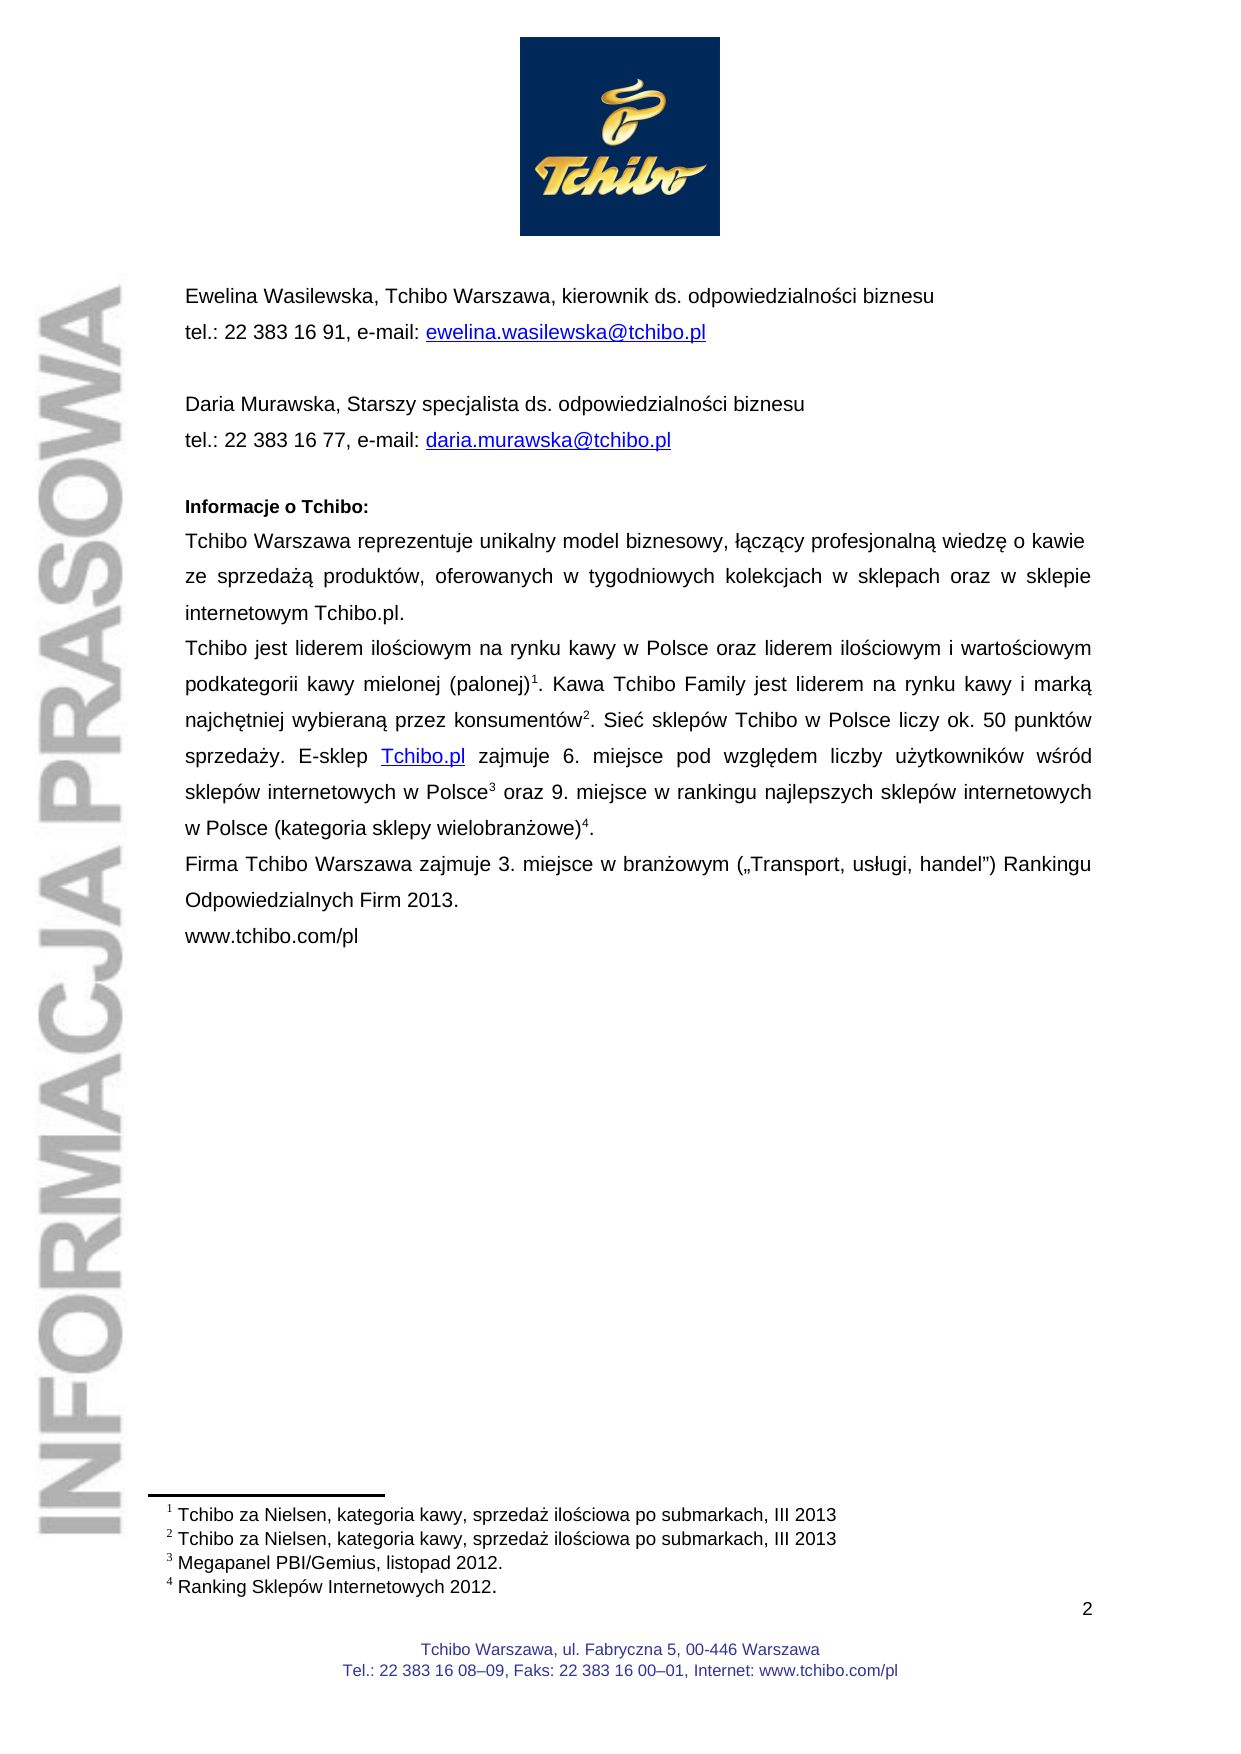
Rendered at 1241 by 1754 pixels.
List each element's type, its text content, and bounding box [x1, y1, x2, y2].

text tel.: 22 383 16 77, e-mail: daria.murawska@tchibo.pl [185, 428, 1093, 452]
list Firma Tchibo Warszawa zajmuje 3. miejsce w branżowym („Transport, usługi, handel”) Rankingu Odpowiedzialnych Firm 2013. [185, 852, 1093, 912]
picture [35, 271, 127, 1555]
text Tchibo Warszawa reprezentuje unikalny model biznesowy, łączący profesjonalną wiedzę o kawie ze sprzedażą produktów, oferowanych w tygodniowych kolekcjach w sklepach oraz w sklepie internetowym Tchibo.pl. [185, 528, 1093, 624]
list Tchibo jest liderem ilościowym na rynku kawy w Polsce oraz liderem ilościowym i wartościowym podkategorii kawy mielonej (palonej). Kawa Tchibo Family jest liderem na rynku kawy i marką najchętniej wybieraną przez konsumentów. Sieć sklepów Tchibo w Polsce liczy ok. 50 punktów sprzedaży. E-sklep Tchibo.pl zajmuje 6. miejsce pod względem liczby użytkowników wśród sklepów internetowych w Polsce oraz 9. miejsce w rankingu najlepszych sklepów internetowych w Polsce (kategoria sklepy wielobranżowe). [185, 636, 1093, 840]
text Daria Murawska, Starszy specjalista ds. odpowiedzialności biznesu [185, 392, 1093, 416]
list Informacje o Tchibo: [185, 496, 1093, 518]
picture [520, 37, 720, 236]
text Ewelina Wasilewska, Tchibo Warszawa, kierownik ds. odpowiedzialności biznesu [185, 284, 1093, 308]
list www.tchibo.com/pl [185, 924, 1093, 948]
text tel.: 22 383 16 91, e-mail: ewelina.wasilewska@tchibo.pl [185, 320, 1093, 344]
